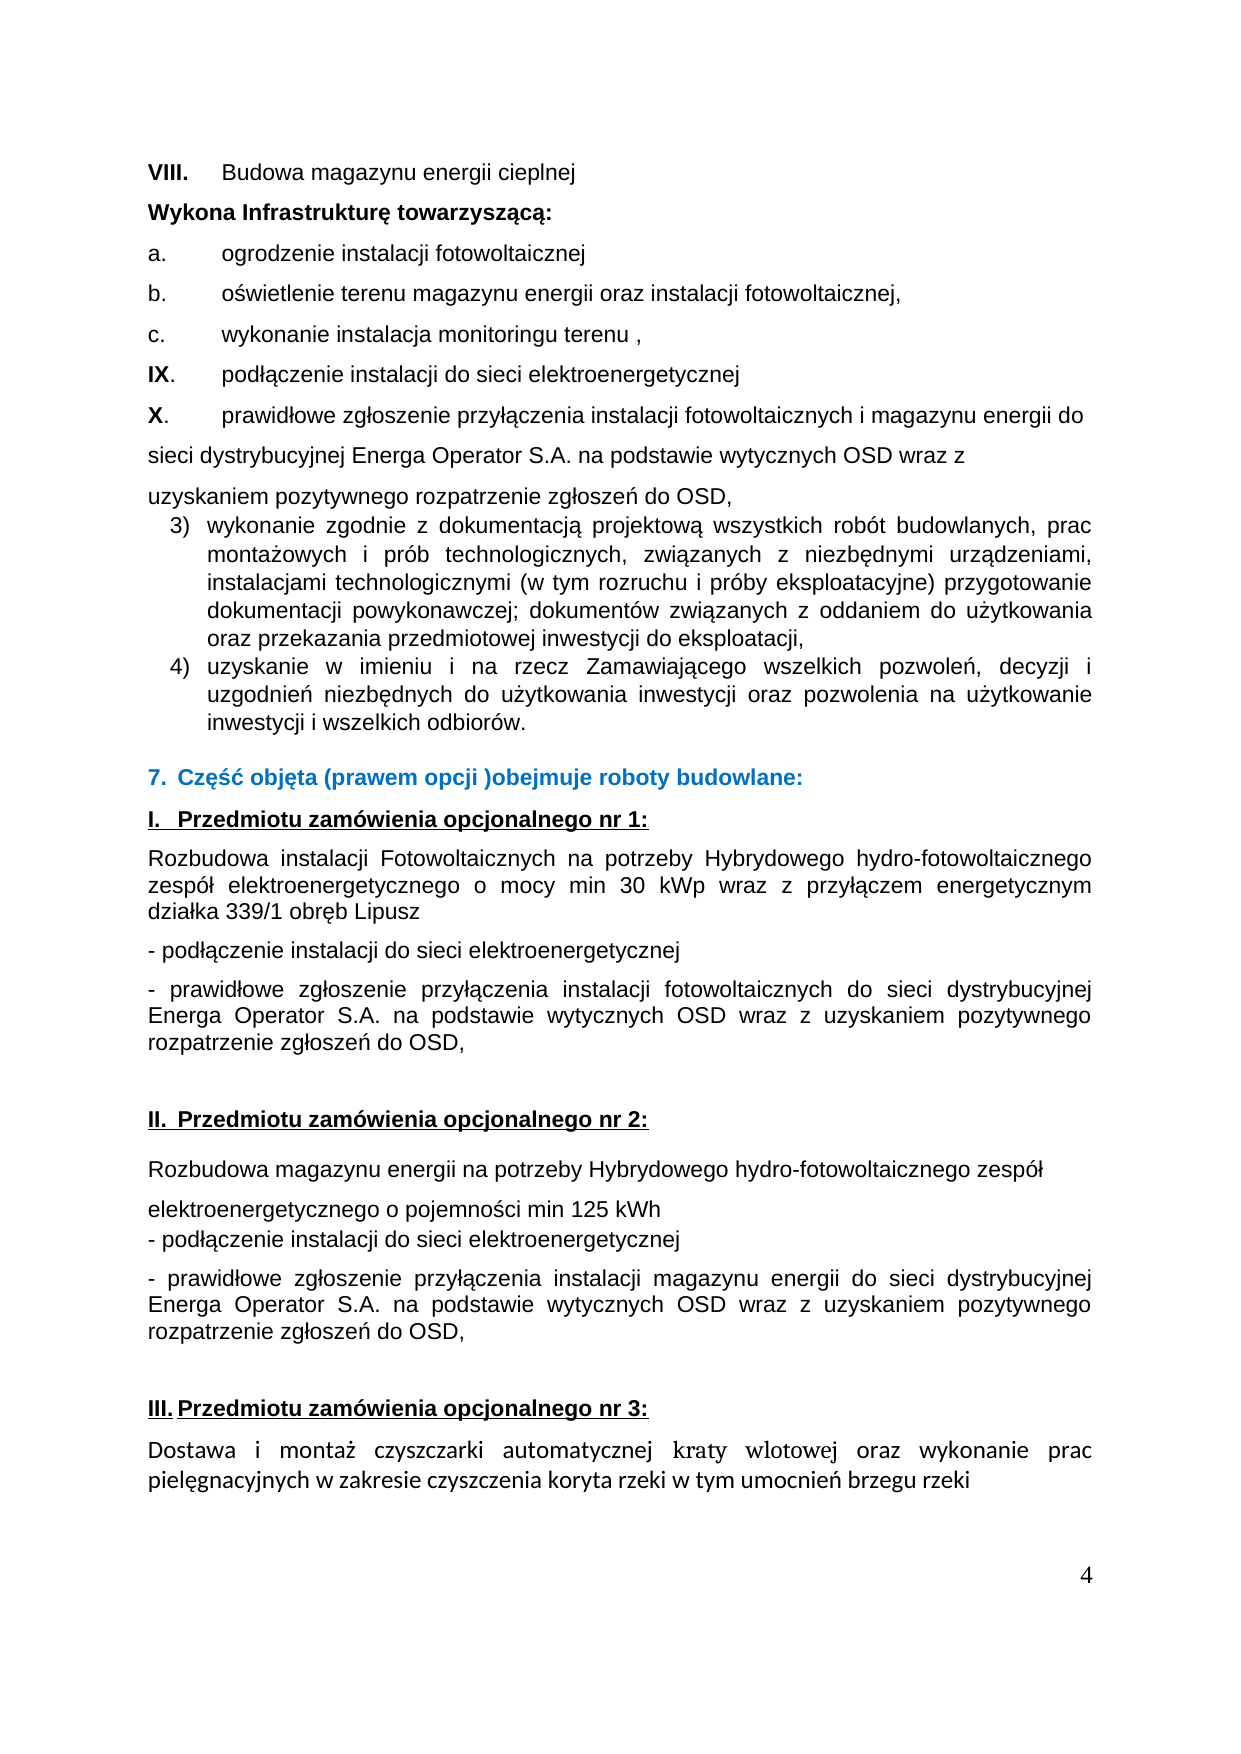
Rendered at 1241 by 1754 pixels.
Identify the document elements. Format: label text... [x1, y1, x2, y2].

text Dostawa i montaż czyszczarki automatycznej kraty wlotowej oraz wykonanie prac pielęgnacyjnych w zakresie czyszczenia koryta rzeki w tym umocnień brzegu rzeki [148, 1434, 1092, 1495]
text X. prawidłowe zgłoszenie przyłączenia instalacji fotowoltaicznych i magazynu energii do sieci dystrybucyjnej Energa Operator S.A. na podstawie wytycznych OSD wraz z uzyskaniem pozytywnego rozpatrzenie zgłoszeń do OSD, [148, 391, 1092, 512]
text I. Przedmiotu zamówienia opcjonalnego nr 1: [148, 806, 1092, 833]
list wykonanie zgodnie z dokumentacją projektową wszystkich robót budowlanych, prac montażowych i prób technologicznych, związanych z niezbędnymi urządzeniami, instalacjami technologicznymi (w tym rozruchu i próby eksploatacyjne) przygotowanie dokumentacji powykonawczej; dokumentów związanych z oddaniem do użytkowania oraz przekazania przedmiotowej inwestycji do eksploatacji, [169, 512, 1092, 651]
text - podłączenie instalacji do sieci elektroenergetycznej [148, 1226, 1092, 1252]
text III. Przedmiotu zamówienia opcjonalnego nr 3: [148, 1395, 1092, 1422]
text IX. podłączenie instalacji do sieci elektroenergetycznej [148, 350, 1092, 391]
text VIII. Budowa magazynu energii cieplnej [148, 148, 1092, 188]
text b. oświetlenie terenu magazynu energii oraz instalacji fotowoltaicznej, [148, 269, 1092, 310]
text - podłączenie instalacji do sieci elektroenergetycznej [148, 937, 1092, 963]
text Rozbudowa magazynu energii na potrzeby Hybrydowego hydro-fotowoltaicznego zespół elektroenergetycznego o pojemności min 125 kWh [148, 1145, 1092, 1226]
text II. Przedmiotu zamówienia opcjonalnego nr 2: [148, 1106, 1092, 1132]
text Rozbudowa instalacji Fotowoltaicznych na potrzeby Hybrydowego hydro-fotowoltaicznego zespół elektroenergetycznego o mocy min 30 kWp wraz z przyłączem energetycznym działka 339/1 obręb Lipusz [148, 845, 1092, 924]
text - prawidłowe zgłoszenie przyłączenia instalacji fotowoltaicznych do sieci dystrybucyjnej Energa Operator S.A. na podstawie wytycznych OSD wraz z uzyskaniem pozytywnego rozpatrzenie zgłoszeń do OSD, [148, 976, 1092, 1055]
text Wykona Infrastrukturę towarzyszącą: [148, 188, 1092, 229]
text c. wykonanie instalacja monitoringu terenu , [148, 310, 1092, 350]
text a. ogrodzenie instalacji fotowoltaicznej [148, 229, 1092, 269]
list Część objęta (prawem opcji )obejmuje roboty budowlane: [148, 764, 1092, 790]
list uzyskanie w imieniu i na rzecz Zamawiającego wszelkich pozwoleń, decyzji i uzgodnień niezbędnych do użytkowania inwestycji oraz pozwolenia na użytkowanie inwestycji i wszelkich odbiorów. [169, 653, 1092, 736]
text - prawidłowe zgłoszenie przyłączenia instalacji magazynu energii do sieci dystrybucyjnej Energa Operator S.A. na podstawie wytycznych OSD wraz z uzyskaniem pozytywnego rozpatrzenie zgłoszeń do OSD, [148, 1265, 1092, 1344]
